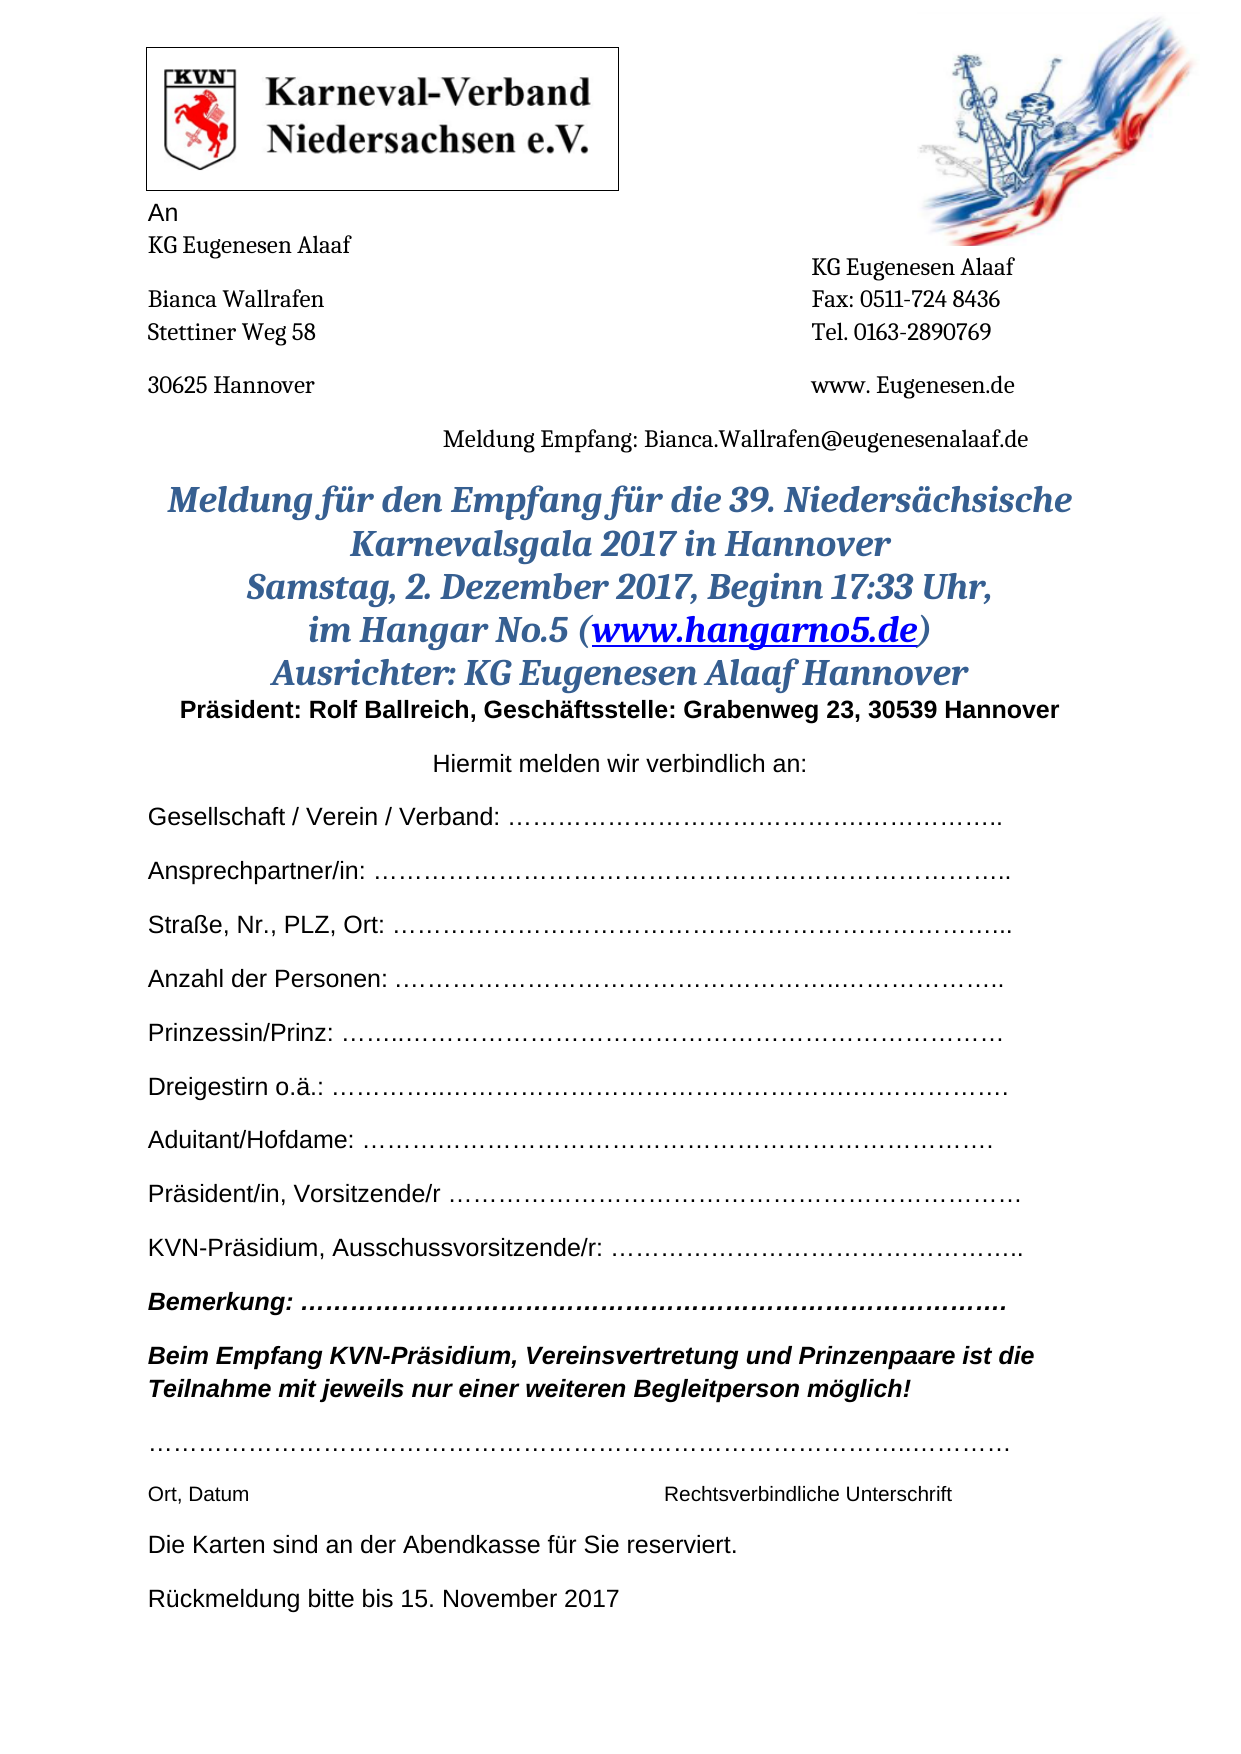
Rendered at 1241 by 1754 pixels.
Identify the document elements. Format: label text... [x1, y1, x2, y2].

subtitle Samstag, 2. Dezember 2017, Beginn 17:33 Uhr, [148, 565, 1093, 608]
text Dreigestirn o.ä.: …………..………………………………………….………………. [148, 1072, 1093, 1100]
text KG Eugenesen Alaaf [148, 231, 1093, 259]
picture [161, 54, 602, 180]
text ………………………………………………………………………………..………… [148, 1428, 1093, 1457]
text Beim Empfang KVN-Präsidium, Vereinsvertretung und Prinzenpaare ist die Teilnahme mit jeweils nur einer weiteren Begleitperson möglich! [148, 1341, 1093, 1403]
text KVN-Präsidium, Ausschussvorsitzende/r: ………………………………………….. [148, 1233, 1093, 1262]
subtitle im Hangar No.5 (www.hangarno5.de) [148, 608, 1093, 652]
text Bianca Wallrafen Fax: 0511-724 8436 Stettiner Weg 58 Tel. 0163-2890769 [148, 284, 1093, 346]
text Anzahl der Personen: .……………………………………………..……………….. [148, 964, 1093, 993]
text Straße, Nr., PLZ, Ort: ………………………………………………………………... [148, 910, 1093, 939]
picture [917, 12, 1200, 255]
text Präsident/in, Vorsitzende/r …………………………………………………………… [148, 1179, 1093, 1208]
text Meldung Empfang: Bianca.Wallrafen@eugenesenalaaf.de [148, 425, 1093, 454]
text Bemerkung: …………………………………………………………………………. [148, 1287, 1093, 1316]
text Rückmeldung bitte bis 15. November 2017 [148, 1584, 1093, 1613]
text Gesellschaft / Verein / Verband: …………………………………….…………….. [148, 802, 1093, 831]
text Die Karten sind an der Abendkasse für Sie reserviert. [148, 1530, 1093, 1559]
subtitle Ausrichter: KG Eugenesen Alaaf Hannover [148, 652, 1093, 695]
text Präsident: Rolf Ballreich, Geschäftsstelle: Grabenweg 23, 30539 Hannover [148, 695, 1093, 723]
subtitle Meldung für den Empfang für die 39. Niedersächsische Karnevalsgala 2017 in Hannover [148, 479, 1093, 565]
text 30625 Hannover www. Eugenesen.de [148, 371, 1093, 400]
text Aduitant/Hofdame: …………………………………………………………………. [148, 1126, 1093, 1154]
text Ort, Datum Rechtsverbindliche Unterschrift [148, 1482, 1093, 1506]
subtitle An [148, 198, 1093, 226]
text Prinzessin/Prinz: ……..……………………………………………………………… [148, 1018, 1093, 1047]
text Hiermit melden wir verbindlich an: [148, 748, 1093, 777]
text Ansprechpartner/in: ………………………………………………………………….. [148, 856, 1093, 885]
